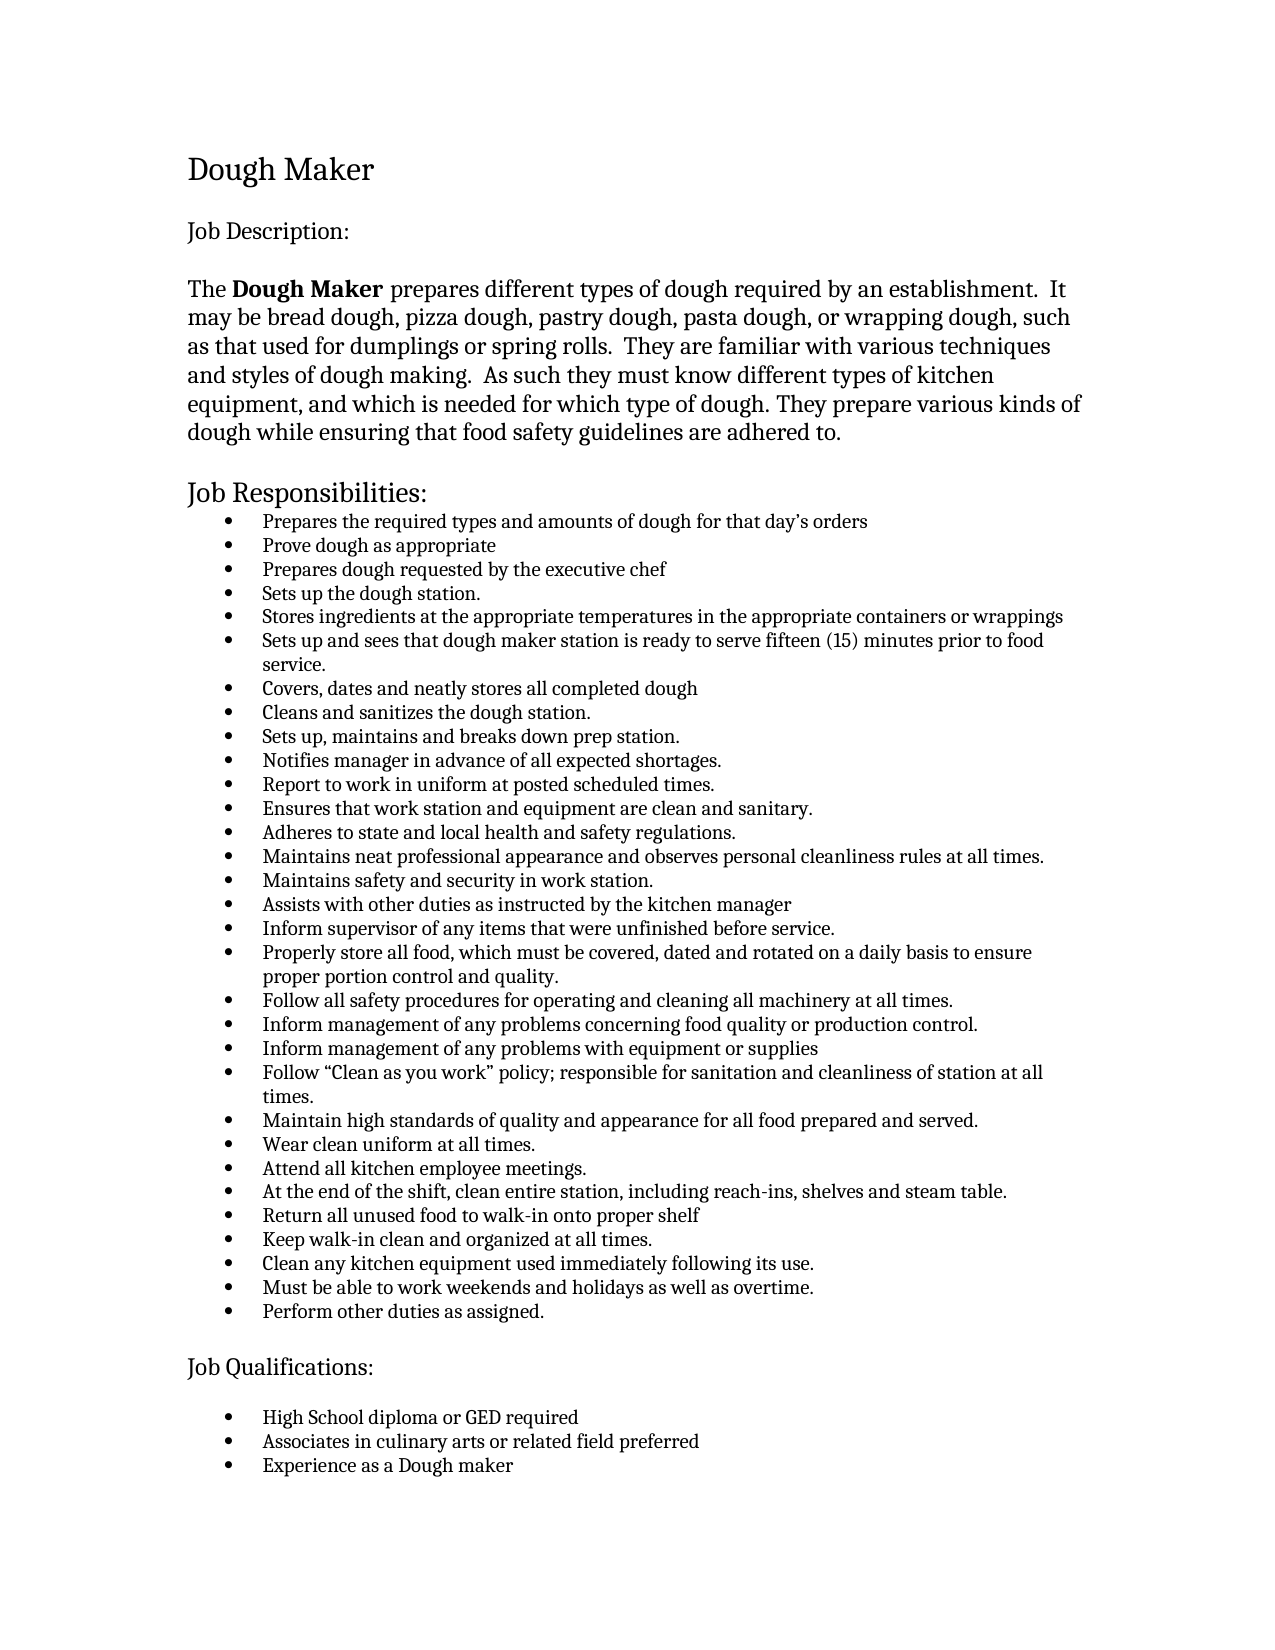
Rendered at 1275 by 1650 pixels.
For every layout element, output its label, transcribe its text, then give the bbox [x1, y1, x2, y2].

list Wear clean uniform at all times. [225, 1132, 1087, 1156]
list Inform management of any problems with equipment or supplies [225, 1036, 1087, 1060]
list Inform supervisor of any items that were unfinished before service. [225, 917, 1087, 941]
list Notifies manager in advance of all expected shortages. [225, 749, 1087, 773]
list Covers, dates and neatly stores all completed dough [225, 677, 1087, 701]
list High School diploma or GED required [225, 1405, 1087, 1429]
list Experience as a Dough maker [225, 1453, 1087, 1477]
list Perform other duties as assigned. [225, 1300, 1087, 1324]
list Associates in culinary arts or related field preferred [225, 1429, 1087, 1453]
list Prepares the required types and amounts of dough for that day’s orders [225, 509, 1087, 533]
list Report to work in uniform at posted scheduled times. [225, 773, 1087, 797]
list Must be able to work weekends and holidays as well as overtime. [225, 1276, 1087, 1300]
list Follow all safety procedures for operating and cleaning all machinery at all times. [225, 988, 1087, 1012]
text The Dough Maker prepares different types of dough required by an establishment. It may be bread dough, pizza dough, pastry dough, pasta dough, or wrapping dough, such as that used for dumplings or spring rolls. They are familiar with various techniques and styles of dough making. As such they must know different types of kitchen equipment, and which is needed for which type of dough. They prepare various kinds of dough while ensuring that food safety guidelines are adhered to. [187, 274, 1087, 447]
list Properly store all food, which must be covered, dated and rotated on a daily basis to ensure proper portion control and quality. [225, 941, 1087, 988]
list Sets up and sees that dough maker station is ready to serve fifteen (15) minutes prior to food service. [225, 629, 1087, 677]
text Job Qualifications: [187, 1353, 1087, 1381]
text Job Description: [187, 217, 1087, 246]
list Ensures that work station and equipment are clean and sanitary. [225, 797, 1087, 821]
list Return all unused food to walk-in onto proper shelf [225, 1204, 1087, 1228]
list Prepares dough requested by the executive chef [225, 557, 1087, 581]
list Maintain high standards of quality and appearance for all food prepared and served. [225, 1108, 1087, 1132]
list Attend all kitchen employee meetings. [225, 1156, 1087, 1180]
list Assists with other duties as instructed by the kitchen manager [225, 893, 1087, 917]
list Sets up the dough station. [225, 581, 1087, 605]
list Follow “Clean as you work” policy; responsible for sanitation and cleanliness of station at all times. [225, 1060, 1087, 1108]
list At the end of the shift, clean entire station, including reach-ins, shelves and steam table. [225, 1180, 1087, 1204]
list Adheres to state and local health and safety regulations. [225, 821, 1087, 845]
list Prove dough as appropriate [225, 533, 1087, 557]
list Maintains safety and security in work station. [225, 869, 1087, 893]
text Job Responsibilities: [187, 476, 1087, 509]
list Inform management of any problems concerning food quality or production control. [225, 1012, 1087, 1036]
list Keep walk-in clean and organized at all times. [225, 1228, 1087, 1252]
list Sets up, maintains and breaks down prep station. [225, 725, 1087, 749]
list Clean any kitchen equipment used immediately following its use. [225, 1252, 1087, 1276]
list Maintains neat professional appearance and observes personal cleanliness rules at all times. [225, 845, 1087, 869]
list Stores ingredients at the appropriate temperatures in the appropriate containers or wrappings [225, 605, 1087, 629]
list Cleans and sanitizes the dough station. [225, 701, 1087, 725]
text Dough Maker [187, 150, 1087, 188]
